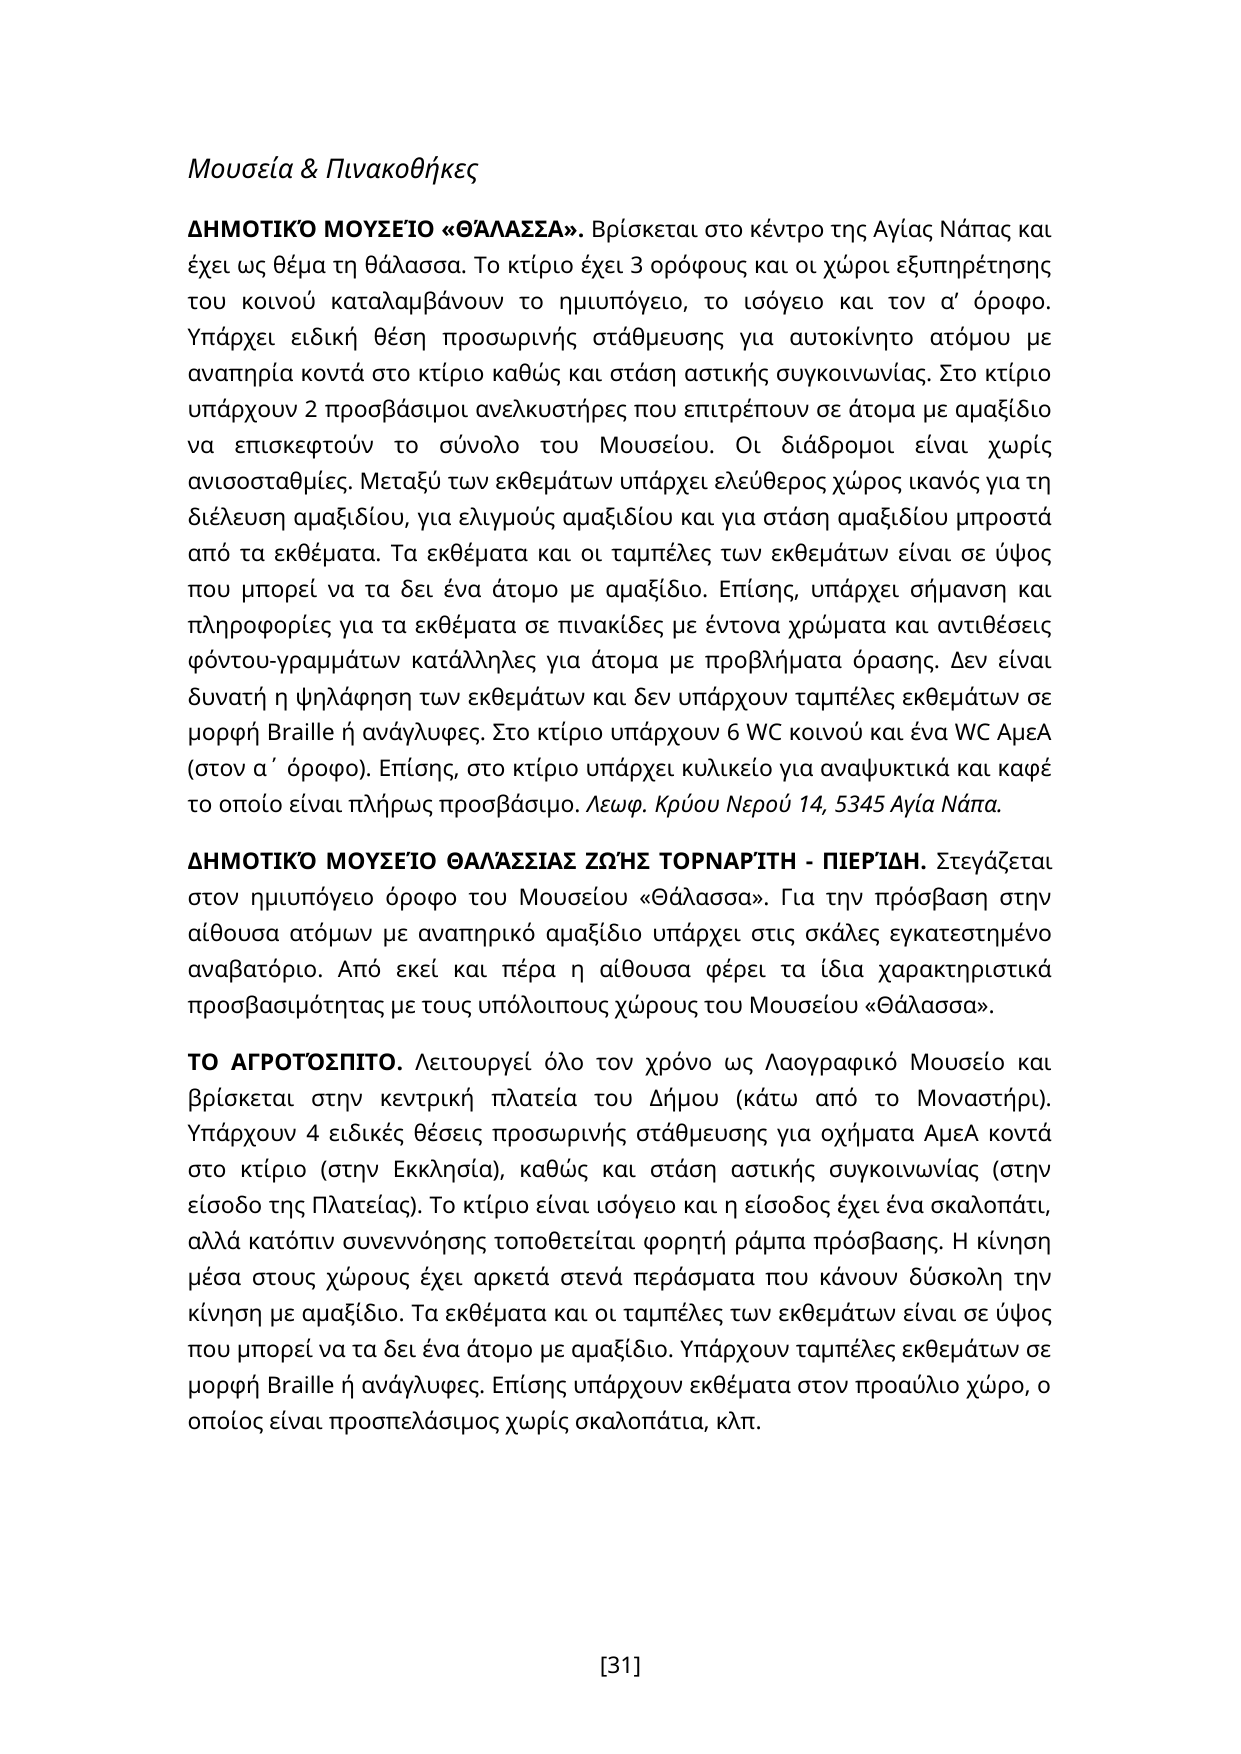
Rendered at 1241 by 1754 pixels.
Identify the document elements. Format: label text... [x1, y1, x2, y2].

text Δημοτικό Μουσείο «Θάλασσα». Βρίσκεται στο κέντρο της Αγίας Νάπας και έχει ως θέμα τη θάλασσα. Το κτίριο έχει 3 ορόφους και οι χώροι εξυπηρέτησης του κοινού καταλαμβάνουν το ημιυπόγειο, το ισόγειο και τον α’ όροφο. Υπάρχει ειδική θέση προσωρινής στάθμευσης για αυτοκίνητο ατόμου με αναπηρία κοντά στο κτίριο καθώς και στάση αστικής συγκοινωνίας. Στο κτίριο υπάρχουν 2 προσβάσιμοι ανελκυστήρες που επιτρέπουν σε άτομα με αμαξίδιο να επισκεφτούν το σύνολο του Μουσείου. Οι διάδρομοι είναι χωρίς ανισοσταθμίες. Μεταξύ των εκθεμάτων υπάρχει ελεύθερος χώρος ικανός για τη διέλευση αμαξιδίου, για ελιγμούς αμαξιδίου και για στάση αμαξιδίου μπροστά από τα εκθέματα. Τα εκθέματα και οι ταμπέλες των εκθεμάτων είναι σε ύψος που μπορεί να τα δει ένα άτομο με αμαξίδιο. Επίσης, υπάρχει σήμανση και πληροφορίες για τα εκθέματα σε πινακίδες με έντονα χρώματα και αντιθέσεις φόντου-γραμμάτων κατάλληλες για άτομα με προβλήματα όρασης. Δεν είναι δυνατή η ψηλάφηση των εκθεμάτων και δεν υπάρχουν ταμπέλες εκθεμάτων σε μορφή Braille ή ανάγλυφες. Στο κτίριο υπάρχουν 6 WC κοινού και ένα WC ΑμεΑ (στον α΄ όροφο). Επίσης, στο κτίριο υπάρχει κυλικείο για αναψυκτικά και καφέ το οποίο είναι πλήρως προσβάσιμο. Λεωφ. Κρύου Νερού 14, 5345 Αγία Νάπα. [187, 213, 1053, 819]
text Δημοτικό Μουσείο Θαλάσσιας Ζωής Τορναρίτη - Πιερίδη. Στεγάζεται στον ημιυπόγειο όροφο του Μουσείου «Θάλασσα». Για την πρόσβαση στην αίθουσα ατόμων με αναπηρικό αμαξίδιο υπάρχει στις σκάλες εγκατεστημένο αναβατόριο. Από εκεί και πέρα η αίθουσα φέρει τα ίδια χαρακτηριστικά προσβασιμότητας με τους υπόλοιπους χώρους του Μουσείου «Θάλασσα». [187, 845, 1053, 1020]
subtitle Μουσεία & Πινακοθήκες [187, 150, 1053, 187]
text Το Αγροτόσπιτο. Λειτουργεί όλο τον χρόνο ως Λαογραφικό Μουσείο και βρίσκεται στην κεντρική πλατεία του Δήμου (κάτω από το Μοναστήρι). Υπάρχουν 4 ειδικές θέσεις προσωρινής στάθμευσης για οχήματα ΑμεΑ κοντά στο κτίριο (στην Εκκλησία), καθώς και στάση αστικής συγκοινωνίας (στην είσοδο της Πλατείας). Το κτίριο είναι ισόγειο και η είσοδος έχει ένα σκαλοπάτι, αλλά κατόπιν συνεννόησης τοποθετείται φορητή ράμπα πρόσβασης. Η κίνηση μέσα στους χώρους έχει αρκετά στενά περάσματα που κάνουν δύσκολη την κίνηση με αμαξίδιο. Τα εκθέματα και οι ταμπέλες των εκθεμάτων είναι σε ύψος που μπορεί να τα δει ένα άτομο με αμαξίδιο. Υπάρχουν ταμπέλες εκθεμάτων σε μορφή Braille ή ανάγλυφες. Επίσης υπάρχουν εκθέματα στον προαύλιο χώρο, ο οποίος είναι προσπελάσιμος χωρίς σκαλοπάτια, κλπ. [187, 1046, 1053, 1436]
